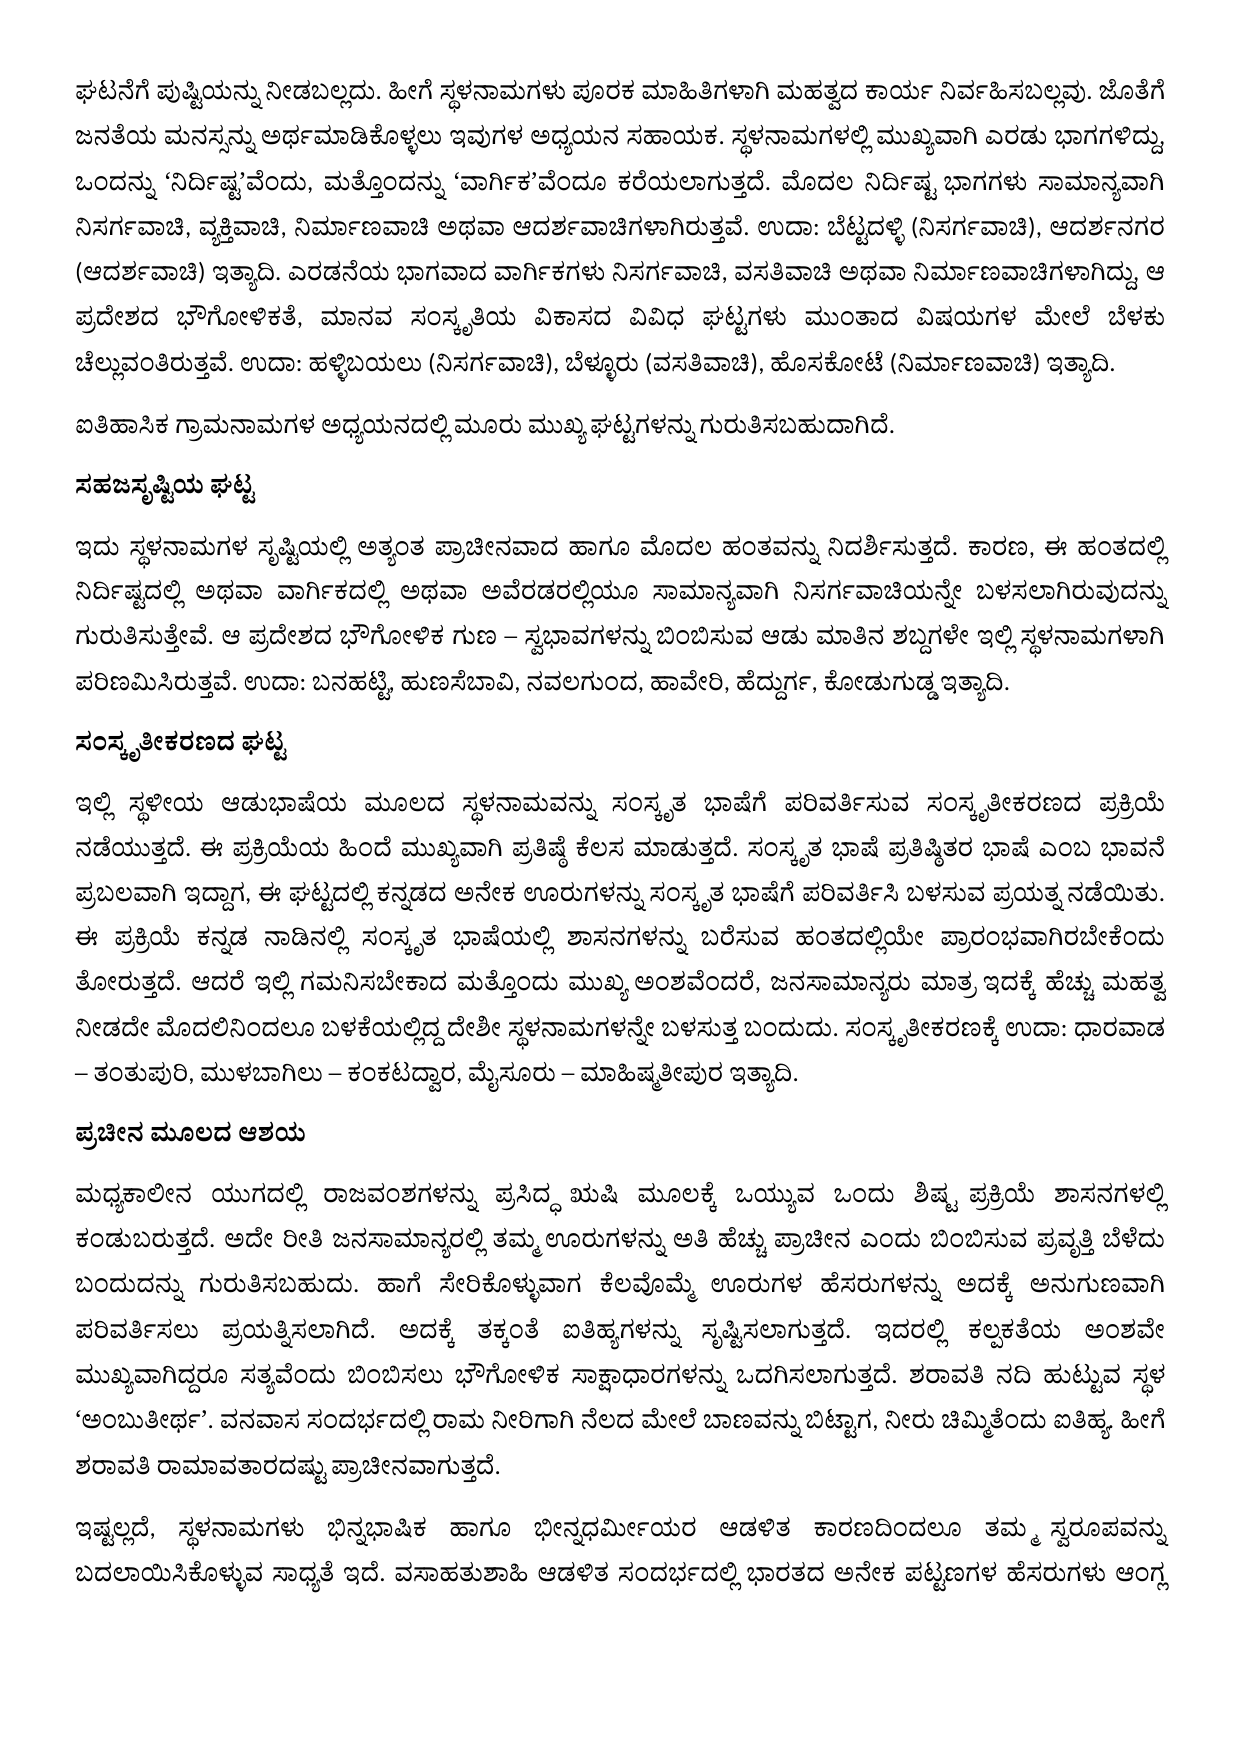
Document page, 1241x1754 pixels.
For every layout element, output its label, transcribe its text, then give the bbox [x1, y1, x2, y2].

text ಸಂಸ್ಕೃತೀಕರಣದ ಘಟ್ಟ [75, 728, 1165, 768]
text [75, 75, 1165, 389]
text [75, 1512, 1165, 1599]
text ಸಹಜಸೃಷ್ಟಿಯ ಘಟ್ಟ [75, 471, 1165, 512]
text ಮಧ್ಯಕಾಲೀನ ಯುಗದಲ್ಲಿ ರಾಜವಂಶಗಳನ್ನು ಪ್ರಸಿದ್ಧ ಋಷಿ ಮೂಲಕ್ಕೆ ಒಯ್ಯುವ ಒಂದು ಶಿಷ್ಟ ಪ್ರಕ್ರಿಯೆ ಶಾಸನಗಳಲ್ಲಿ ಕಂಡುಬರುತ್ತದೆ. ಅದೇ ರೀತಿ ಜನಸಾಮಾನ್ಯರಲ್ಲಿ ತಮ್ಮ ಊರುಗಳನ್ನು ಅತಿ ಹೆಚ್ಚು ಪ್ರಾಚೀನ ಎಂದು ಬಿಂಬಿಸುವ ಪ್ರವೃತ್ತಿ ಬೆಳೆದು ಬಂದುದನ್ನು ಗುರುತಿಸಬಹುದು. ಹಾಗೆ ಸೇರಿಕೊಳ್ಳುವಾಗ ಕೆಲವೊಮ್ಮೆ ಊರುಗಳ ಹೆಸರುಗಳನ್ನು ಅದಕ್ಕೆ ಅನುಗುಣವಾಗಿ ಪರಿವರ್ತಿಸಲು ಪ್ರಯತ್ನಿಸಲಾಗಿದೆ. ಅದಕ್ಕೆ ತಕ್ಕಂತೆ ಐತಿಹ್ಯಗಳನ್ನು ಸೃಷ್ಟಿಸಲಾಗುತ್ತದೆ. ಇದರಲ್ಲಿ ಕಲ್ಪಕತೆಯ ಅಂಶವೇ ಮುಖ್ಯವಾಗಿದ್ದರೂ ಸತ್ಯವೆಂದು ಬಿಂಬಿಸಲು ಭೌಗೋಳಿಕ ಸಾಕ್ಷಾಧಾರಗಳನ್ನು ಒದಗಿಸಲಾಗುತ್ತದೆ. ಶರಾವತಿ ನದಿ ಹುಟ್ಟುವ ಸ್ಥಳ ‘ಅಂಬುತೀರ್ಥ’. ವನವಾಸ ಸಂದರ್ಭದಲ್ಲಿ ರಾಮ ನೀರಿಗಾಗಿ ನೆಲದ ಮೇಲೆ ಬಾಣವನ್ನು ಬಿಟ್ಟಾಗ, ನೀರು ಚಿಮ್ಮಿತೆಂದು ಐತಿಹ್ಯ. ಹೀಗೆ ಶರಾವತಿ ರಾಮಾವತಾರದಷ್ಟು ಪ್ರಾಚೀನವಾಗುತ್ತದೆ. [75, 1179, 1165, 1492]
text ಐತಿಹಾಸಿಕ ಗ್ರಾಮನಾಮಗಳ ಅಧ್ಯಯನದಲ್ಲಿ ಮೂರು ಮುಖ್ಯ ಘಟ್ಟಗಳನ್ನು ಗುರುತಿಸಬಹುದಾಗಿದೆ. [75, 409, 1165, 451]
text ಪ್ರಚೀನ ಮೂಲದ ಆಶಯ [75, 1119, 1165, 1160]
text ಇದು ಸ್ಥಳನಾಮಗಳ ಸೃಷ್ಟಿಯಲ್ಲಿ ಅತ್ಯಂತ ಪ್ರಾಚೀನವಾದ ಹಾಗೂ ಮೊದಲ ಹಂತವನ್ನು ನಿದರ್ಶಿಸುತ್ತದೆ. ಕಾರಣ, ಈ ಹಂತದಲ್ಲಿ ನಿರ್ದಿಷ್ಟದಲ್ಲಿ ಅಥವಾ ವಾರ್ಗಿಕದಲ್ಲಿ ಅಥವಾ ಅವೆರಡರಲ್ಲಿಯೂ ಸಾಮಾನ್ಯವಾಗಿ ನಿಸರ್ಗವಾಚಿಯನ್ನೇ ಬಳಸಲಾಗಿರುವುದನ್ನು ಗುರುತಿಸುತ್ತೇವೆ. ಆ ಪ್ರದೇಶದ ಭೌಗೋಳಿಕ ಗುಣ – ಸ್ವಭಾವಗಳನ್ನು ಬಿಂಬಿಸುವ ಆಡು ಮಾತಿನ ಶಬ್ದಗಳೇ ಇಲ್ಲಿ ಸ್ಥಳನಾಮಗಳಾಗಿ ಪರಿಣಮಿಸಿರುತ್ತವೆ. ಉದಾ: ಬನಹಟ್ಟಿ, ಹುಣಸೆಬಾವಿ, ನವಲಗುಂದ, ಹಾವೇರಿ, ಹೆದ್ದುರ್ಗ, ಕೋಡುಗುಡ್ಡ ಇತ್ಯಾದಿ. [75, 531, 1165, 708]
text ಇಲ್ಲಿ ಸ್ಥಳೀಯ ಆಡುಭಾಷೆಯ ಮೂಲದ ಸ್ಥಳನಾಮವನ್ನು ಸಂಸ್ಕೃತ ಭಾಷೆಗೆ ಪರಿವರ್ತಿಸುವ ಸಂಸ್ಕೃತೀಕರಣದ ಪ್ರಕ್ರಿಯೆ ನಡೆಯುತ್ತದೆ. ಈ ಪ್ರಕ್ರಿಯೆಯ ಹಿಂದೆ ಮುಖ್ಯವಾಗಿ ಪ್ರತಿಷ್ಠೆ ಕೆಲಸ ಮಾಡುತ್ತದೆ. ಸಂಸ್ಕೃತ ಭಾಷೆ ಪ್ರತಿಷ್ಠಿತರ ಭಾಷೆ ಎಂಬ ಭಾವನೆ ಪ್ರಬಲವಾಗಿ ಇದ್ದಾಗ, ಈ ಘಟ್ಟದಲ್ಲಿ ಕನ್ನಡದ ಅನೇಕ ಊರುಗಳನ್ನು ಸಂಸ್ಕೃತ ಭಾಷೆಗೆ ಪರಿವರ್ತಿಸಿ ಬಳಸುವ ಪ್ರಯತ್ನ ನಡೆಯಿತು. ಈ ಪ್ರಕ್ರಿಯೆ ಕನ್ನಡ ನಾಡಿನಲ್ಲಿ ಸಂಸ್ಕೃತ ಭಾಷೆಯಲ್ಲಿ ಶಾಸನಗಳನ್ನು ಬರೆಸುವ ಹಂತದಲ್ಲಿಯೇ ಪ್ರಾರಂಭವಾಗಿರಬೇಕೆಂದು ತೋರುತ್ತದೆ. ಆದರೆ ಇಲ್ಲಿ ಗಮನಿಸಬೇಕಾದ ಮತ್ತೊಂದು ಮುಖ್ಯ ಅಂಶವೆಂದರೆ, ಜನಸಾಮಾನ್ಯರು ಮಾತ್ರ ಇದಕ್ಕೆ ಹೆಚ್ಚು ಮಹತ್ವ ನೀಡದೇ ಮೊದಲಿನಿಂದಲೂ ಬಳಕೆಯಲ್ಲಿದ್ದ ದೇಶೀ ಸ್ಥಳನಾಮಗಳನ್ನೇ ಬಳಸುತ್ತ ಬಂದುದು. ಸಂಸ್ಕೃತೀಕರಣಕ್ಕೆ ಉದಾ: ಧಾರವಾಡ – ತಂತುಪುರಿ, ಮುಳಬಾಗಿಲು – ಕಂಕಟದ್ವಾರ, ಮೈಸೂರು – ಮಾಹಿಷ್ಮತೀಪುರ ಇತ್ಯಾದಿ. [75, 788, 1165, 1099]
